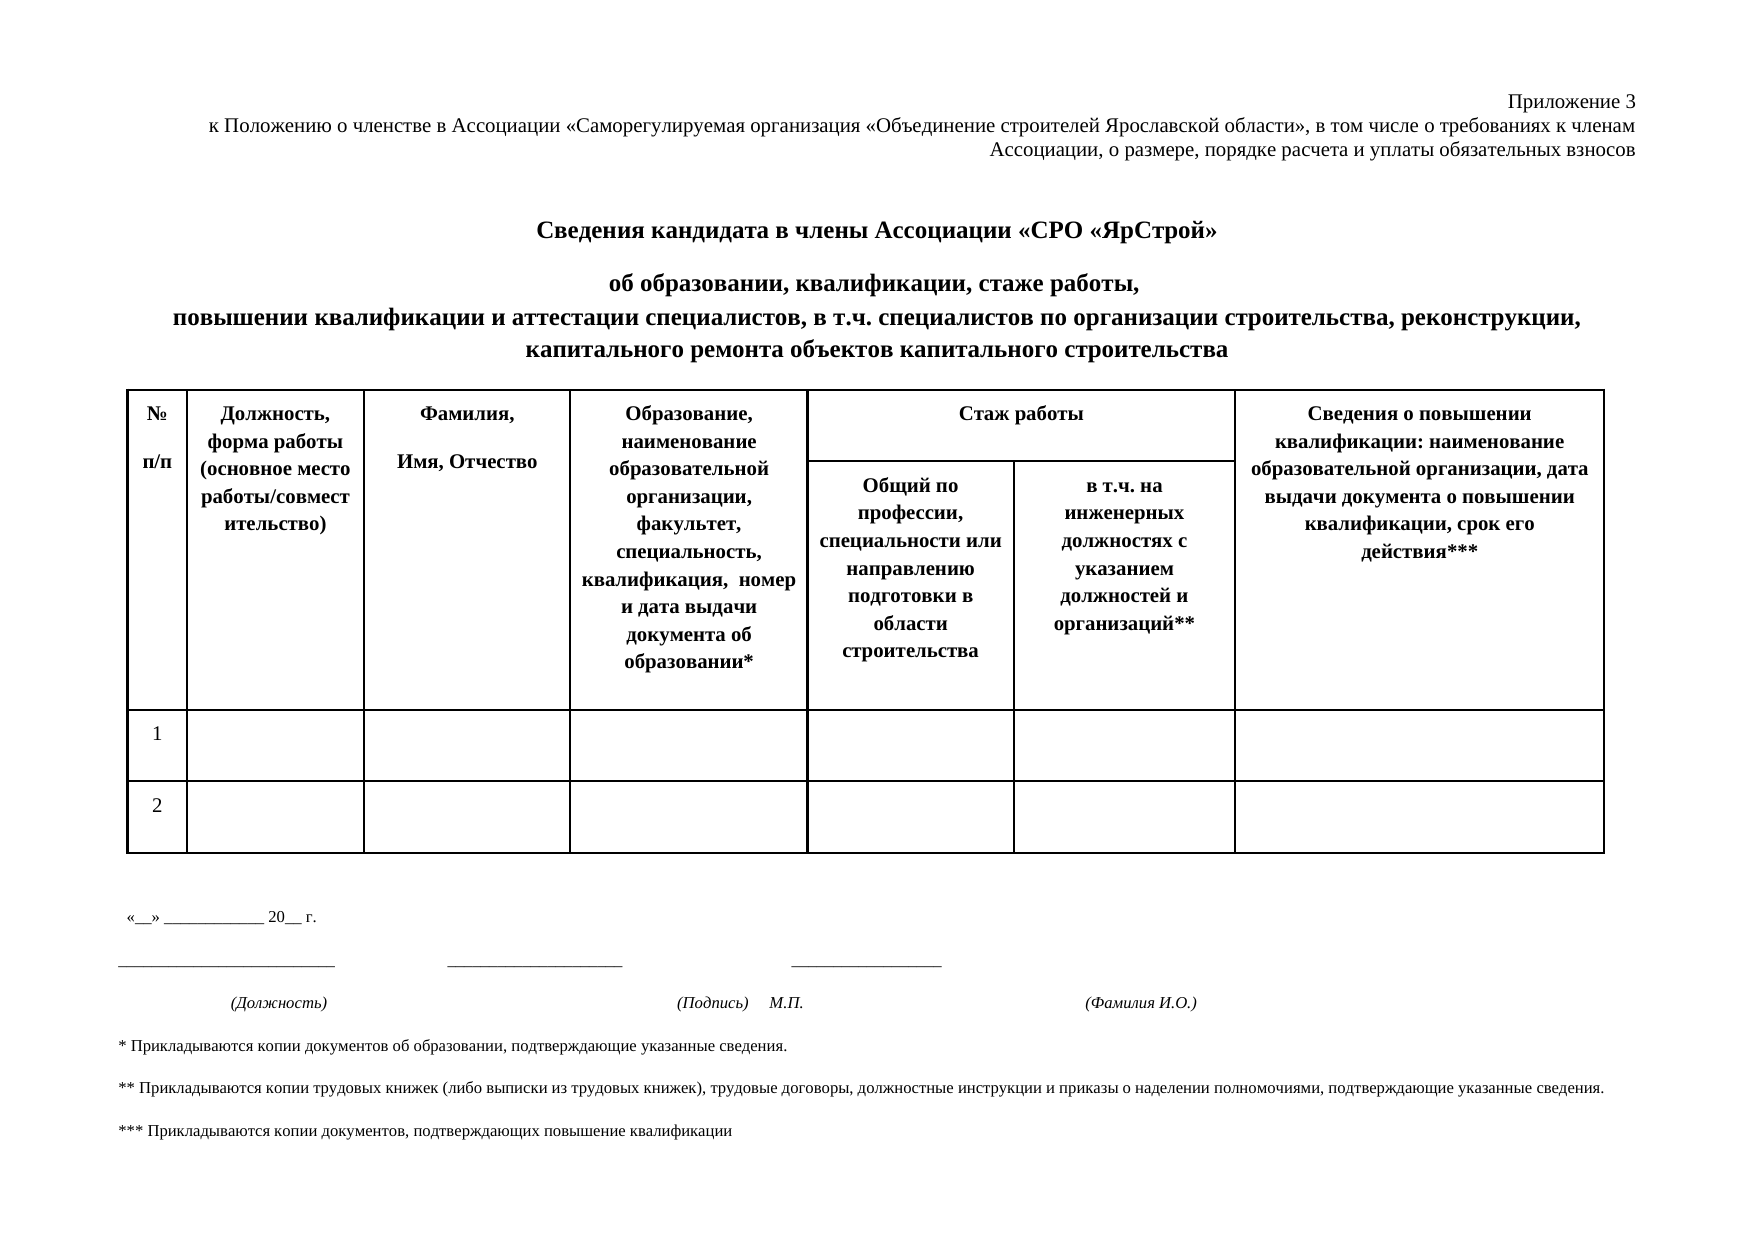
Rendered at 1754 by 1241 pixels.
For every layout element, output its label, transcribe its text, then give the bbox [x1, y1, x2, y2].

table_cell [365, 711, 569, 780]
text «__» ____________ 20__ г. [118, 907, 1636, 926]
table_header № п/п [129, 391, 186, 708]
table_cell [571, 711, 806, 780]
text (Должность) (Подпись) М.П. (Фамилия И.О.) [118, 993, 1636, 1012]
table_cell 1 [129, 711, 186, 780]
table_cell Общий по профессии, специальности или направлению подготовки в области строительства [809, 462, 1013, 708]
list Приложение 3 [193, 89, 1636, 113]
text *** Прикладываются копии документов, подтверждающих повышение квалификации [118, 1121, 1636, 1140]
text * Прикладываются копии документов об образовании, подтверждающие указанные сведения. [118, 1035, 1636, 1054]
text Сведения кандидата в члены Ассоциации «СРО «ЯрСтрой» [118, 215, 1636, 243]
table_header Стаж работы [809, 391, 1234, 460]
table_header Образование, наименование образовательной организации, факультет, специальность, квалификация, номер и дата выдачи документа об образовании* [571, 391, 806, 708]
list к Положению о членстве в Ассоциации «Саморегулируемая организация «Объединение строителей Ярославской области», в том числе о требованиях к членам Ассоциации, о размере, порядке расчета и уплаты обязательных взносов [193, 113, 1636, 161]
table_header Должность, форма работы (основное место работы/совместительство) [188, 391, 363, 708]
table_header Сведения о повышении квалификации: наименование образовательной организации, дата выдачи документа о повышении квалификации, срок его действия*** [1236, 391, 1603, 708]
text об образовании, квалификации, стаже работы, повышении квалификации и аттестации специалистов, в т.ч. специалистов по организации строительства, реконструкции, капитального ремонта объектов капитального строительства [118, 268, 1636, 363]
table_cell [1015, 711, 1234, 780]
table_cell [571, 782, 806, 852]
table_cell [1236, 711, 1603, 780]
table_cell в т.ч. на инженерных должностях с указанием должностей и организаций** [1015, 462, 1234, 708]
table_cell [188, 782, 363, 852]
table_cell [188, 711, 363, 780]
table_cell [809, 711, 1013, 780]
text __________________________ _____________________ __________________ [118, 950, 1625, 969]
table_cell [1236, 782, 1603, 852]
table_cell [365, 782, 569, 852]
table_header Фамилия, Имя, Отчество [365, 391, 569, 708]
table_cell [809, 782, 1013, 852]
table_cell [1015, 782, 1234, 852]
text ** Прикладываются копии трудовых книжек (либо выписки из трудовых книжек), трудовые договоры, должностные инструкции и приказы о наделении полномочиями, подтверждающие указанные сведения. [118, 1078, 1636, 1097]
table_cell 2 [129, 782, 186, 852]
